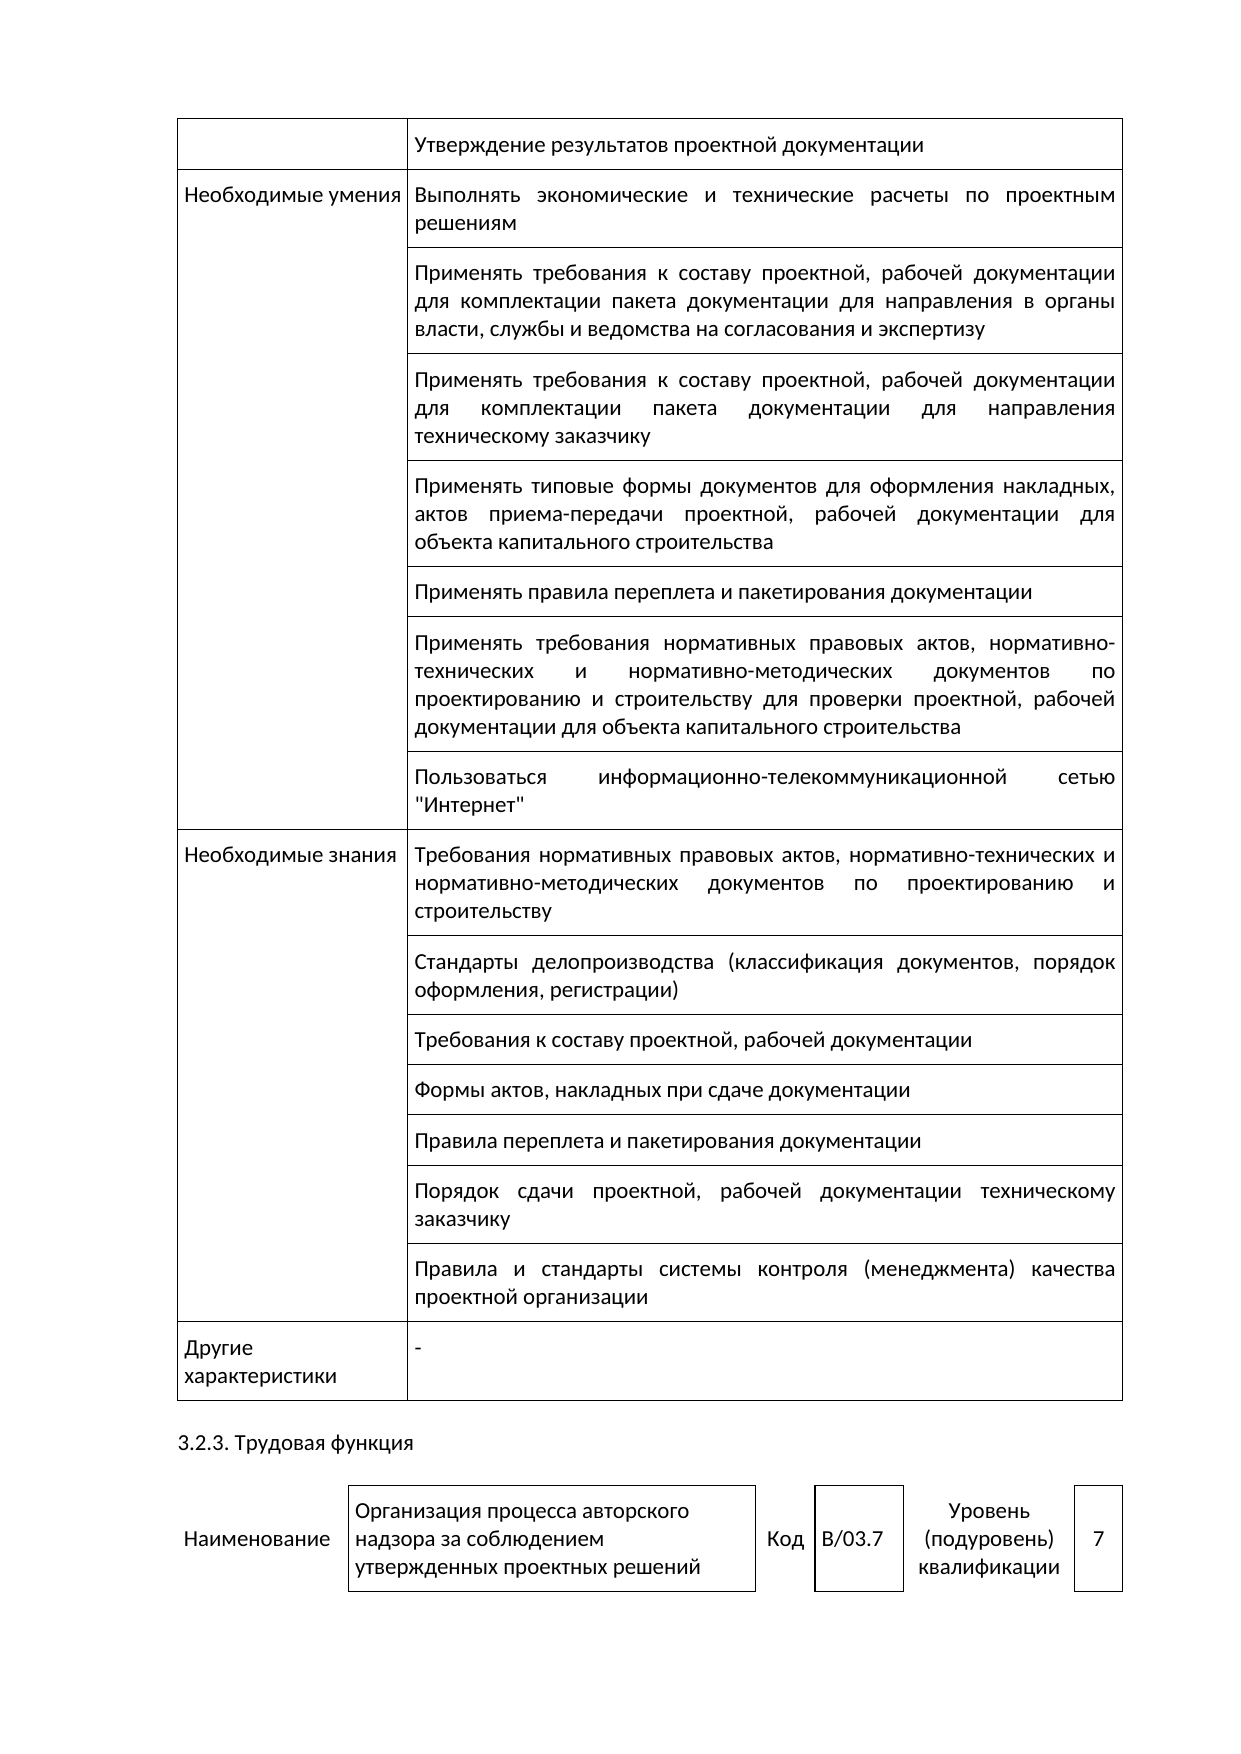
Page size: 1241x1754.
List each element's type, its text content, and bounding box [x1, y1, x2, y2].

table_cell Утверждение результатов проектной документации [408, 119, 1122, 168]
table_header Наименование [177, 1485, 348, 1591]
table_header 7 [1075, 1486, 1122, 1591]
table_header Код [756, 1485, 814, 1591]
table_cell Другие характеристики [178, 1322, 407, 1399]
table_header Организация процесса авторского надзора за соблюдением утвержденных проектных решений [349, 1486, 755, 1591]
table_cell Формы актов, накладных при сдаче документации [408, 1065, 1122, 1114]
table_cell Применять требования к составу проектной, рабочей документации для комплектации пакета документации для направления в органы власти, службы и ведомства на согласования и экспертизу [408, 248, 1122, 353]
table_cell Применять правила переплета и пакетирования документации [408, 567, 1122, 616]
table_cell Применять требования к составу проектной, рабочей документации для комплектации пакета документации для направления техническому заказчику [408, 354, 1122, 459]
table_cell Пользоваться информационно-телекоммуникационной сетью "Интернет" [408, 752, 1122, 829]
table_cell Выполнять экономические и технические расчеты по проектным решениям [408, 170, 1122, 247]
text 3.2.3. Трудовая функция [177, 1428, 1152, 1457]
table_cell Стандарты делопроизводства (классификация документов, порядок оформления, регистрации) [408, 936, 1122, 1013]
table_header B/03.7 [816, 1486, 903, 1591]
table_cell Правила и стандарты системы контроля (менеджмента) качества проектной организации [408, 1244, 1122, 1321]
table_cell Порядок сдачи проектной, рабочей документации техническому заказчику [408, 1166, 1122, 1243]
table_header Уровень (подуровень) квалификации [904, 1485, 1074, 1591]
table_cell Требования к составу проектной, рабочей документации [408, 1015, 1122, 1064]
table_cell Применять требования нормативных правовых актов, нормативно-технических и нормативно-методических документов по проектированию и строительству для проверки проектной, рабочей документации для объекта капитального строительства [408, 617, 1122, 751]
table_cell Необходимые знания [178, 830, 407, 1321]
table_cell Требования нормативных правовых актов, нормативно-технических и нормативно-методических документов по проектированию и строительству [408, 830, 1122, 935]
table_cell - [408, 1322, 1122, 1399]
table_cell Применять типовые формы документов для оформления накладных, актов приема-передачи проектной, рабочей документации для объекта капитального строительства [408, 461, 1122, 566]
table_cell Необходимые умения [178, 170, 407, 829]
table_cell Правила переплета и пакетирования документации [408, 1115, 1122, 1164]
